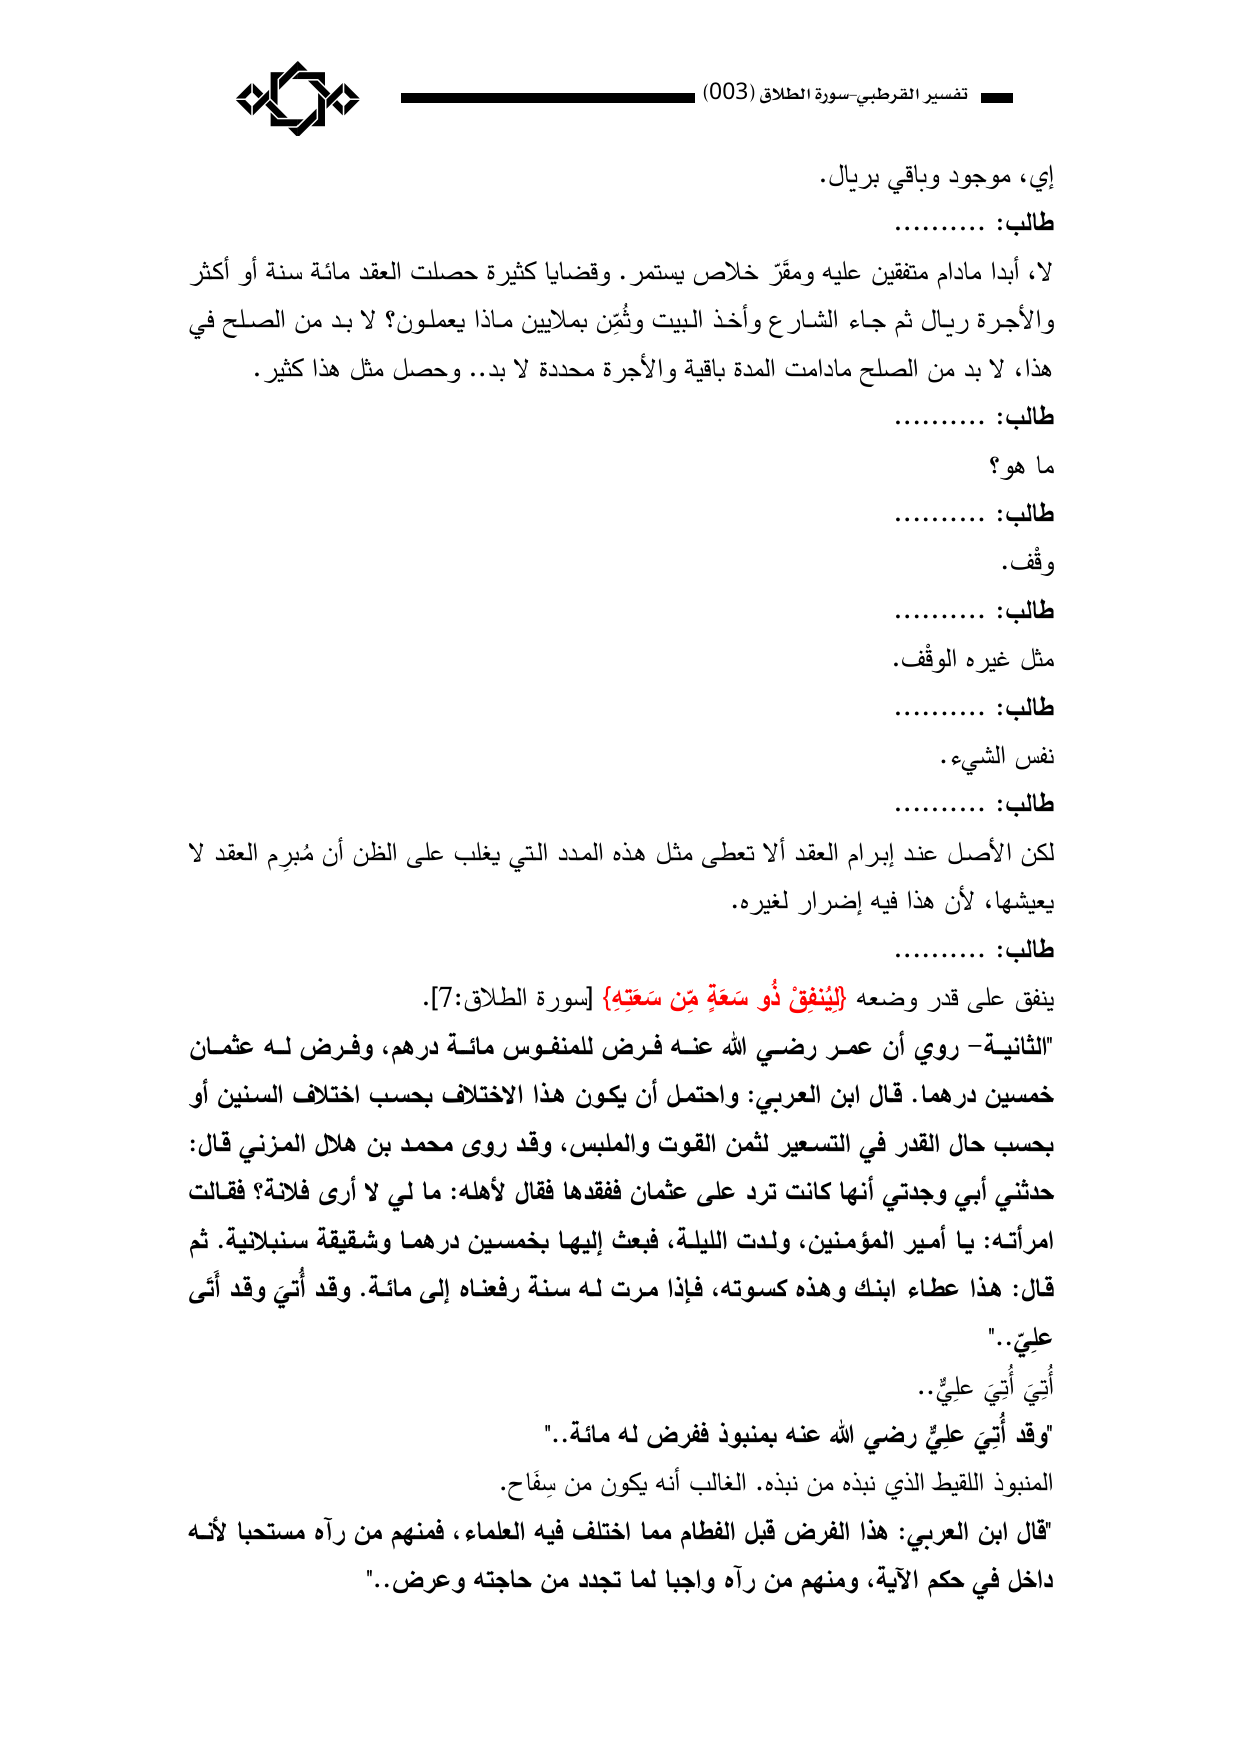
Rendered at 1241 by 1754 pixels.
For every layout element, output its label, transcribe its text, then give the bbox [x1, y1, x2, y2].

text طالب: .......... [187, 489, 1053, 537]
text أُتِيَ أُتِيَ علِيٌّ.. [187, 1362, 1053, 1410]
text "الثانية- روي أن عمر رضي الله عنه فرض للمنفوس مائة درهم، وفرض له عثمان خمسين درهما. قال ابن العربي: واحتمل أن يكون هذا الاختلاف بحسب اختلاف السنين أو بحسب حال القدر في التسعير لثمن القوت والملبس، وقد روى محمد بن هلال المزني قال: حدثني أبي وجدتي أنها كانت ترد على عثمان ففقدها فقال لأهله: ما لي لا أرى فلانة؟ فقالت امرأته: يا أمير المؤمنين، ولدت الليلة، فبعث إليها بخمسين درهما وشقيقة سنبلانية. ثم قال: هذا عطاء ابنك وهذه كسوته، فإذا مرت له سنة رفعناه إلى مائة. وقد أُتيَ وقد أَتَى علِيّ.." [187, 1022, 1053, 1362]
text ينفق على قدر وضعه {لِيُنفِقْ ذُو سَعَةٍ مِّن سَعَتِهِ} [سورة الطلاق:7]. [187, 973, 1053, 1022]
text لا، أبدا مادام متفقين عليه ومقَرّ خلاص يستمر. وقضايا كثيرة حصلت العقد مائة سنة أو أكثر والأجرة ريال ثم جاء الشارع وأخذ البيت وثُمِّن بملايين ماذا يعملون؟ لا بد من الصلح في هذا، لا بد من الصلح مادامت المدة باقية والأجرة محددة لا بد.. وحصل مثل هذا كثير. [187, 247, 1053, 392]
text وقْف. [187, 537, 1053, 586]
text طالب: .......... [187, 925, 1053, 973]
text إي، موجود وباقي بريال. [187, 150, 1053, 198]
text مثل غيره الوقْف. [187, 634, 1053, 683]
text لكن الأصل عند إبرام العقد ألا تعطى مثل هذه المدد التي يغلب على الظن أن مُبرِم العقد لا يعيشها، لأن هذا فيه إضرار لغيره. [187, 828, 1053, 925]
text "وقد أُتِيَ علِيٌّ رضي الله عنه بمنبوذ ففرض له مائة.." [187, 1410, 1053, 1458]
text ما هو؟ [187, 441, 1053, 489]
text طالب: .......... [187, 198, 1053, 247]
text طالب: .......... [187, 683, 1053, 731]
text نفس الشيء. [187, 731, 1053, 779]
text "قال ابن العربي: هذا الفرض قبل الفطام مما اختلف فيه العلماء، فمنهم من رآه مستحبا لأنه داخل في حكم الآية، ومنهم من رآه واجبا لما تجدد من حاجته وعرض.." [187, 1507, 1053, 1604]
text طالب: .......... [187, 586, 1053, 634]
text طالب: .......... [187, 779, 1053, 828]
text المنبوذ اللقيط الذي نبذه من نبذه. الغالب أنه يكون من سِفَاح. [187, 1458, 1053, 1507]
text طالب: .......... [187, 392, 1053, 441]
